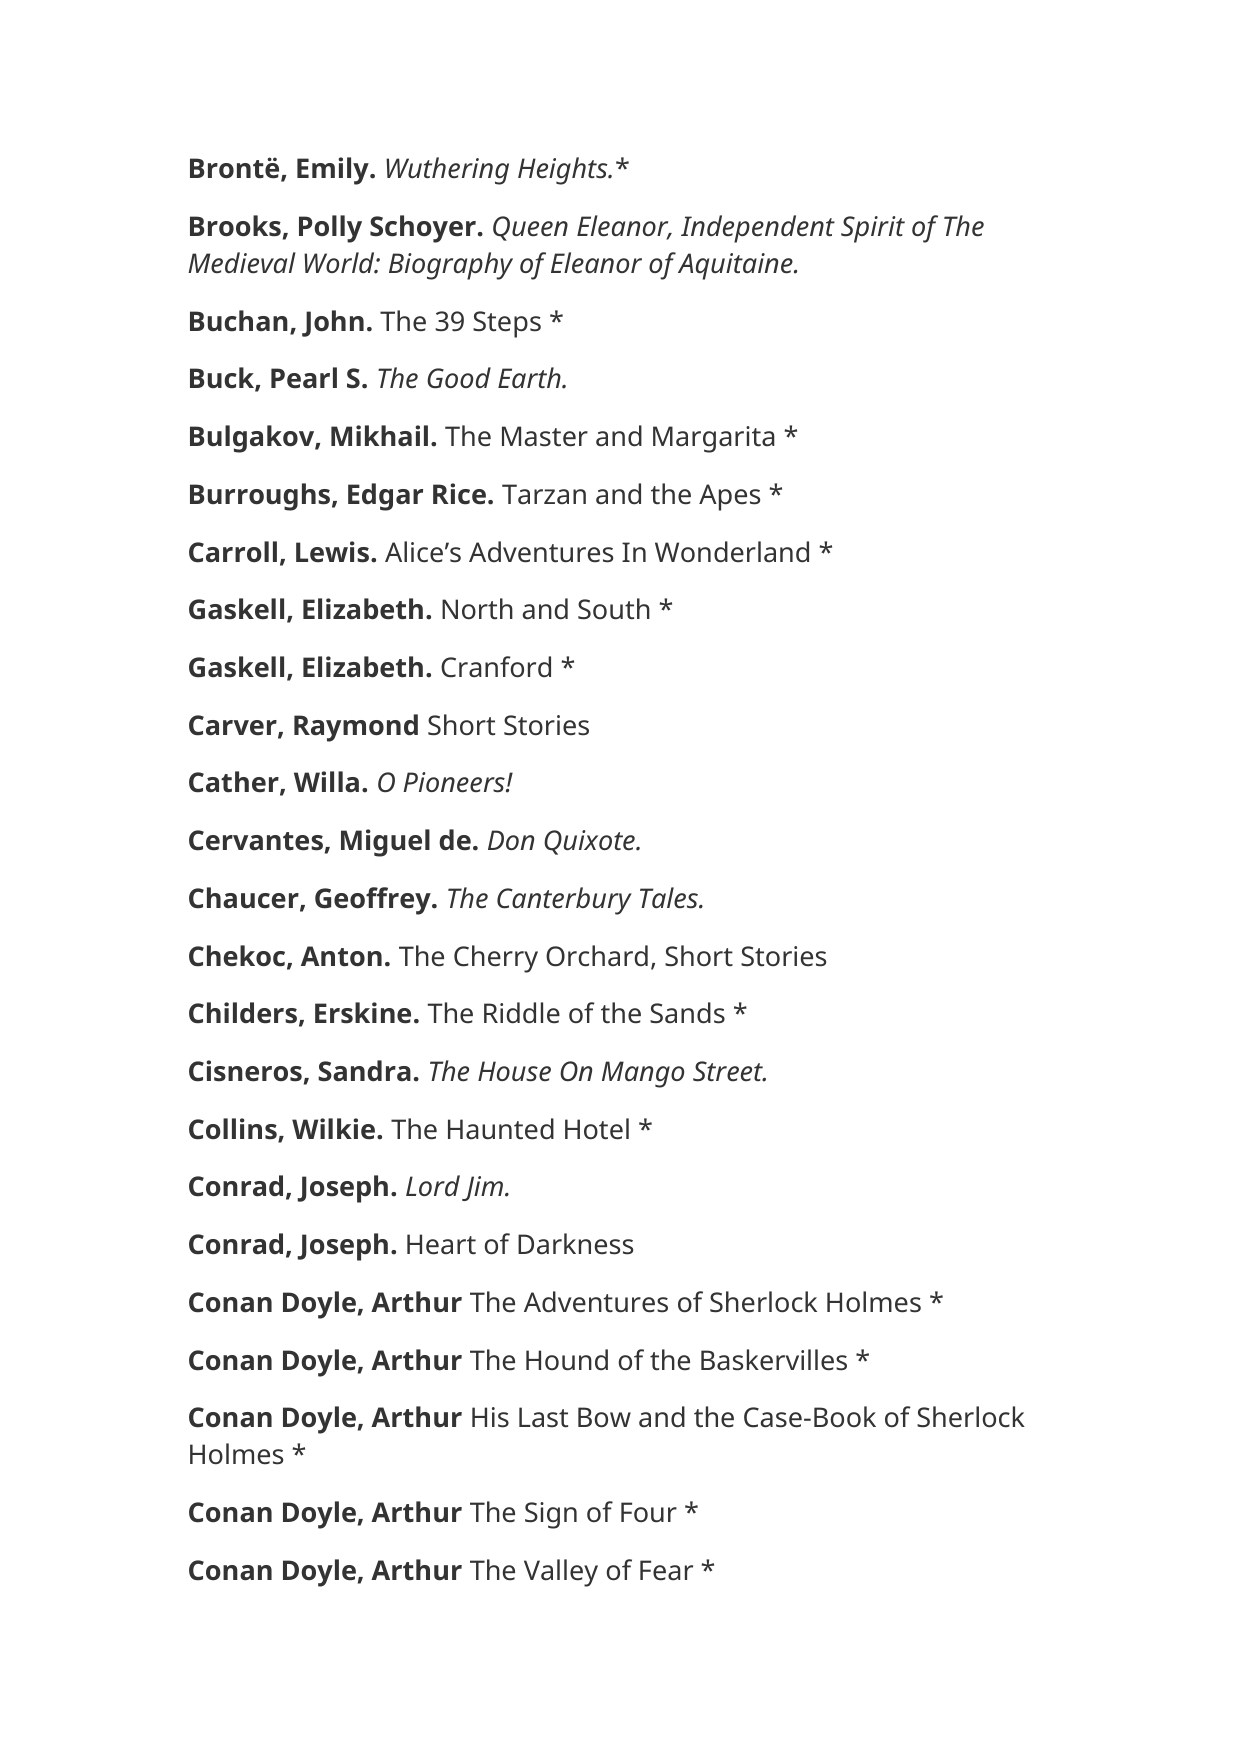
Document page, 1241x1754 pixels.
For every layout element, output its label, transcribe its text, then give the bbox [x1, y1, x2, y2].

text Conan Doyle, Arthur The Valley of Fear * [187, 1551, 1053, 1588]
text Carver, Raymond Short Stories [187, 706, 1053, 743]
text Conan Doyle, Arthur His Last Bow and the Case-Book of Sherlock Holmes * [187, 1399, 1053, 1472]
text Brontë, Emily. Wuthering Heights. * [187, 150, 1053, 187]
text Chaucer, Geoffrey. The Canterbury Tales. [187, 879, 1053, 916]
text Cervantes, Miguel de. Don Quixote. [187, 822, 1053, 858]
text Cisneros, Sandra. The House On Mango Street. [187, 1052, 1053, 1089]
text Childers, Erskine. The Riddle of the Sands * [187, 995, 1053, 1032]
text Chekoc, Anton. The Cherry Orchard, Short Stories [187, 937, 1053, 974]
text Conan Doyle, Arthur The Sign of Four * [187, 1493, 1053, 1530]
text Brooks, Polly Schoyer. Queen Eleanor, Independent Spirit of The Medieval World: Biography of Eleanor of Aquitaine. [187, 208, 1053, 281]
text Buck, Pearl S. The Good Earth. [187, 360, 1053, 397]
text Conan Doyle, Arthur The Adventures of Sherlock Holmes * [187, 1283, 1053, 1320]
text Conan Doyle, Arthur The Hound of the Baskervilles * [187, 1341, 1053, 1378]
text Conrad, Joseph. Heart of Darkness [187, 1226, 1053, 1262]
text Cather, Willa. O Pioneers! [187, 764, 1053, 801]
text Gaskell, Elizabeth. North and South * [187, 591, 1053, 628]
text Gaskell, Elizabeth. Cranford * [187, 648, 1053, 685]
text Burroughs, Edgar Rice. Tarzan and the Apes * [187, 475, 1053, 512]
text Buchan, John. The 39 Steps * [187, 302, 1053, 339]
text Collins, Wilkie. The Haunted Hotel * [187, 1110, 1053, 1147]
text Conrad, Joseph. Lord Jim. [187, 1168, 1053, 1205]
text Carroll, Lewis. Alice’s Adventures In Wonderland * [187, 533, 1053, 570]
text Bulgakov, Mikhail. The Master and Margarita * [187, 418, 1053, 454]
